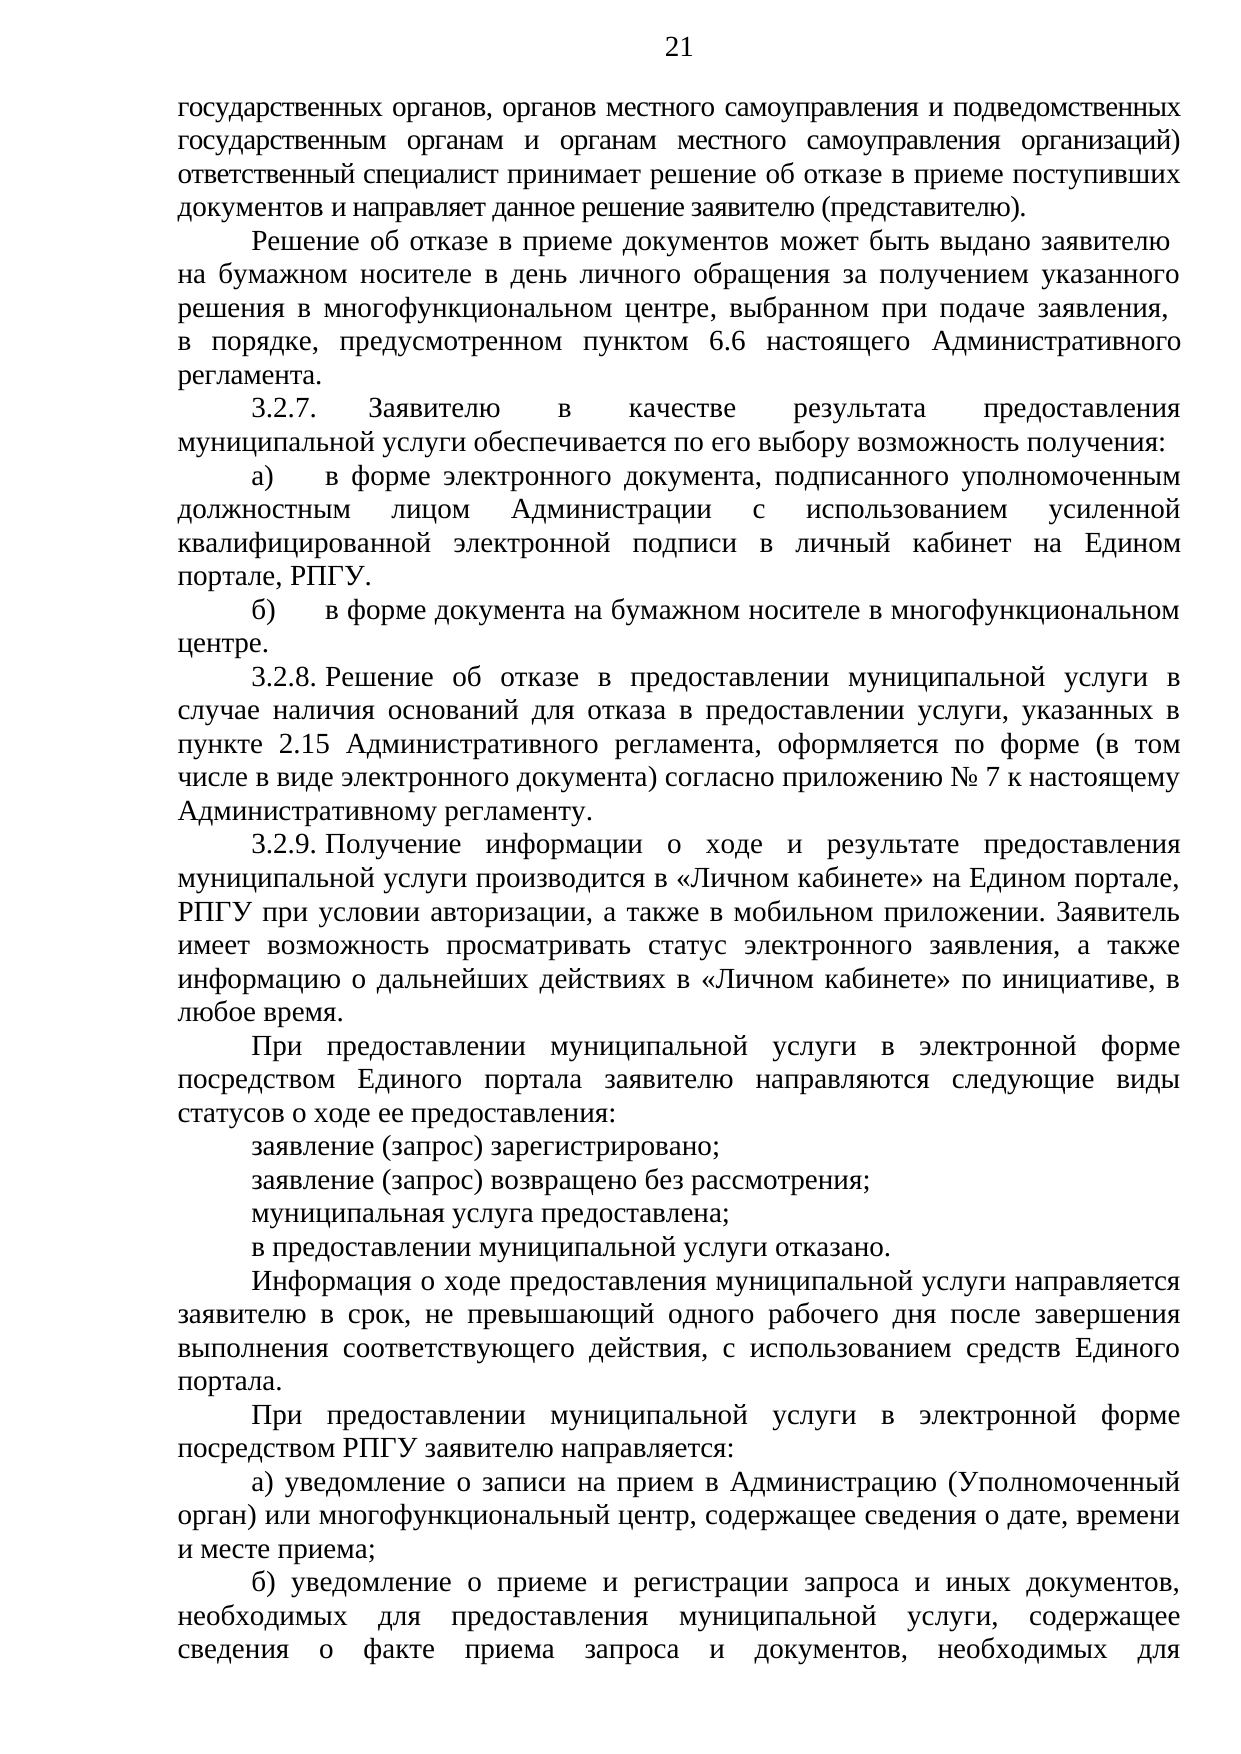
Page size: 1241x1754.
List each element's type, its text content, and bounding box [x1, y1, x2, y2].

list Решение об отказе в приеме документов может быть выдано заявителю на бумажном носителе в день личного обращения за получением указанного решения в многофункциональном центре, выбранном при подаче заявления, в порядке, предусмотренном пунктом 6.6 настоящего Административного регламента. [177, 223, 1181, 391]
list Решение об отказе в предоставлении муниципальной услуги в случае наличия оснований для отказа в предоставлении услуги, указанных в пункте 2.15 Административного регламента, оформляется по форме (в том числе в виде электронного документа) согласно приложению № 7 к настоящему Административному регламенту. [177, 659, 1181, 827]
list муниципальная услуга предоставлена; [177, 1196, 1181, 1229]
list заявление (запрос) зарегистрировано; [177, 1128, 1181, 1162]
list в форме электронного документа, подписанного уполномоченным должностным лицом Администрации с использованием усиленной квалифицированной электронной подписи в личный кабинет на Едином портале, РПГУ. [177, 458, 1181, 592]
list в предоставлении муниципальной услуги отказано. [177, 1229, 1181, 1263]
list При предоставлении муниципальной услуги в электронной форме посредством Единого портала заявителю направляются следующие виды статусов о ходе ее предоставления: [177, 1028, 1181, 1128]
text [177, 1564, 1181, 1665]
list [177, 89, 1181, 223]
list Информация о ходе предоставления муниципальной услуги направляется заявителю в срок, не превышающий одного рабочего дня после завершения выполнения соответствующего действия, с использованием средств Единого портала. [177, 1263, 1181, 1397]
list Заявителю в качестве результата предоставления муниципальной услуги обеспечивается по его выбору возможность получения: [177, 391, 1181, 458]
list Получение информации о ходе и результате предоставления муниципальной услуги производится в «Личном кабинете» на Едином портале, РПГУ при условии авторизации, а также в мобильном приложении. Заявитель имеет возможность просматривать статус электронного заявления, а также информацию о дальнейших действиях в «Личном кабинете» по инициативе, в любое время. [177, 827, 1181, 1028]
text При предоставлении муниципальной услуги в электронной форме посредством РПГУ заявителю направляется: [177, 1397, 1181, 1464]
text а) уведомление о записи на прием в Администрацию (Уполномоченный орган) или многофункциональный центр, содержащее сведения о дате, времени и месте приема; [177, 1464, 1181, 1564]
list заявление (запрос) возвращено без рассмотрения; [177, 1162, 1181, 1196]
list в форме документа на бумажном носителе в многофункциональном центре. [177, 592, 1181, 659]
